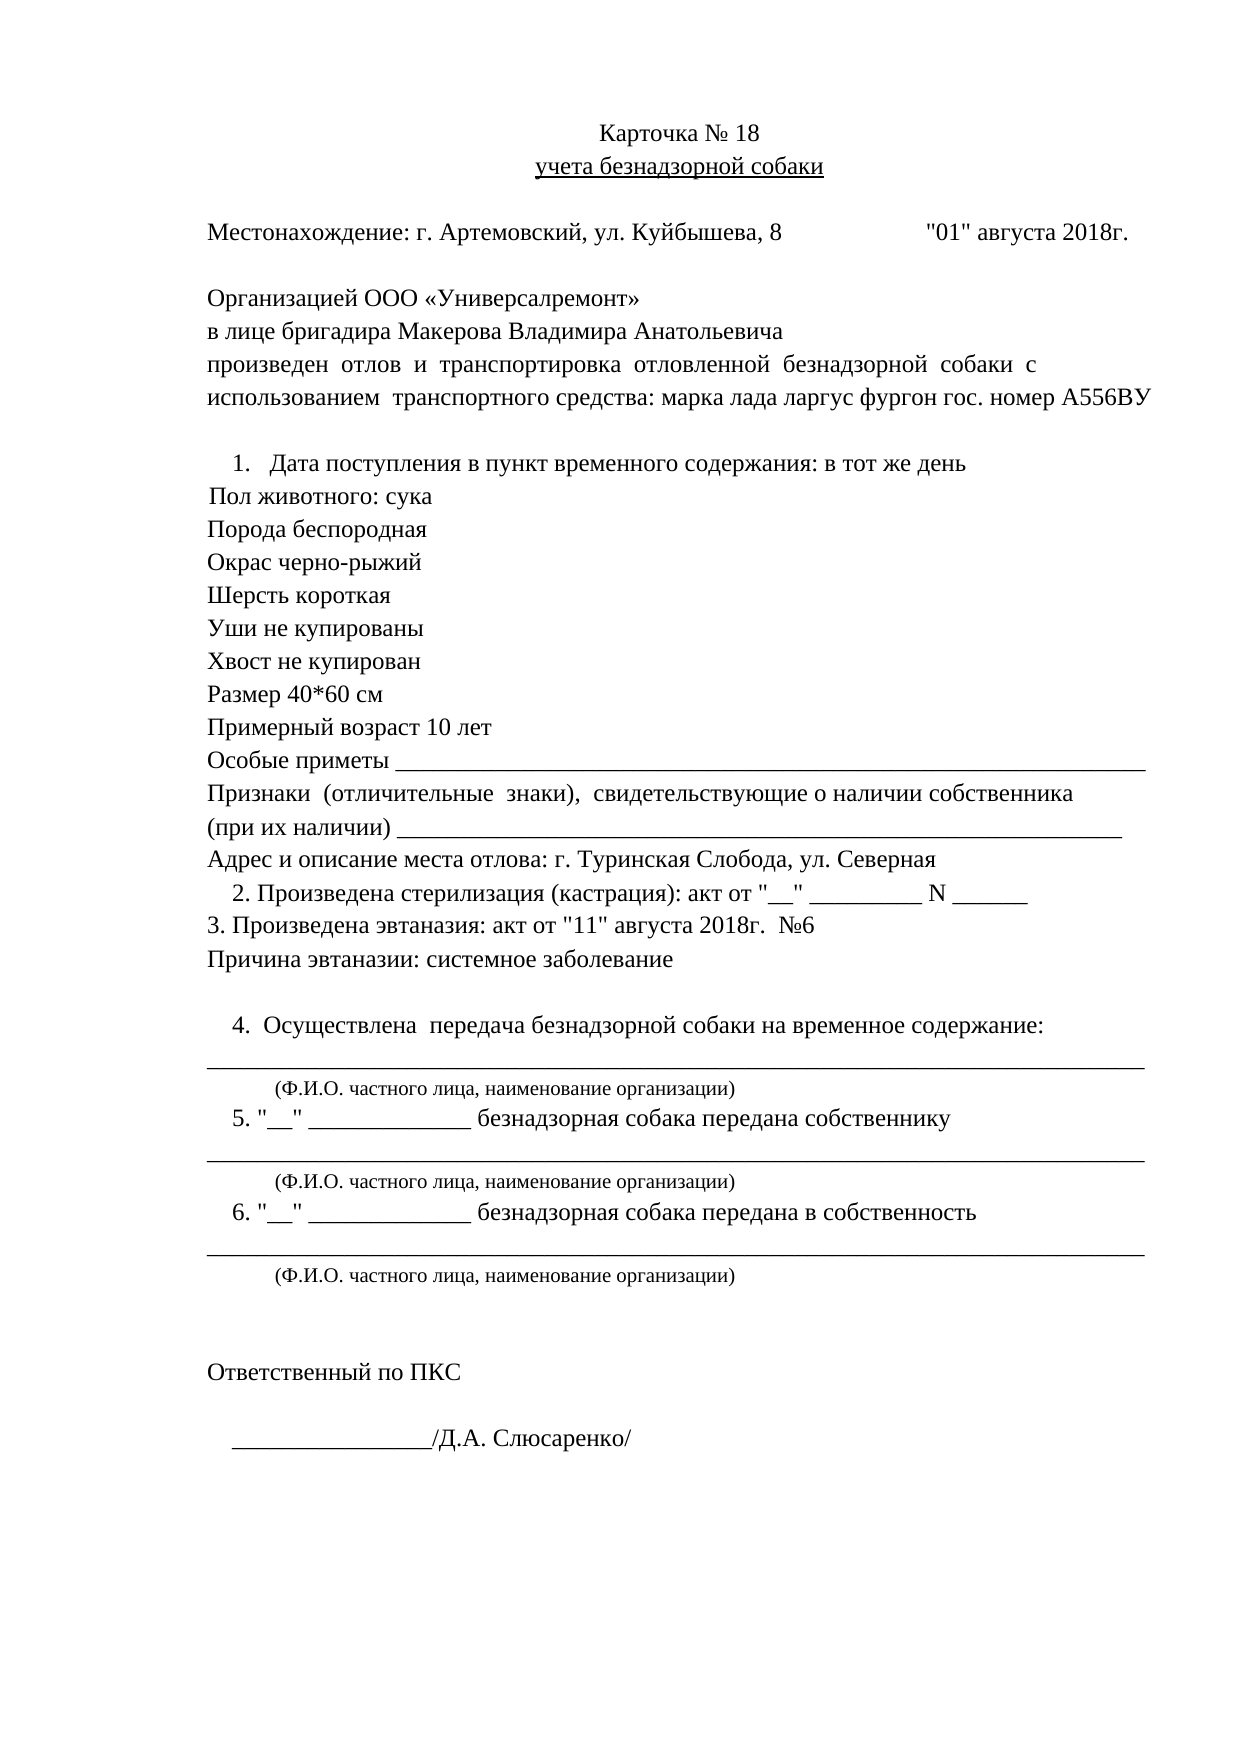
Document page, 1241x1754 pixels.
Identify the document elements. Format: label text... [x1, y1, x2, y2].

text Признаки (отличительные знаки), свидетельствующие о наличии собственника [177, 778, 1152, 807]
text Шерсть короткая [177, 580, 1152, 609]
text Хвост не купирован [177, 646, 1152, 675]
text Порода беспородная [177, 514, 1152, 543]
list Дата поступления в пункт временного содержания: в тот же день [232, 448, 1152, 477]
text 5. "__" _____________ безнадзорная собака передана собственнику [177, 1103, 1152, 1132]
text 3. Произведена эвтаназия: акт от "11" августа 2018г. №6 [177, 911, 1152, 939]
text Организацией ООО «Универсалремонт» [177, 283, 1152, 312]
text произведен отлов и транспортировка отловленной безнадзорной собаки с [177, 349, 1152, 378]
text (при их наличии) __________________________________________________________ [177, 812, 1152, 840]
text Уши не купированы [177, 613, 1152, 642]
text 2. Произведена стерилизация (кастрация): акт от "__" _________ N ______ [177, 878, 1152, 906]
text Примерный возраст 10 лет [177, 712, 1152, 741]
text Особые приметы ____________________________________________________________ [177, 746, 1152, 774]
text Карточка № 18 [177, 118, 1152, 147]
text (Ф.И.О. частного лица, наименование организации) [177, 1169, 1152, 1193]
text ________________/Д.А. Слюсаренко/ [177, 1423, 1152, 1451]
text 4. Осуществлена передача безнадзорной собаки на временное содержание: [177, 1010, 1152, 1038]
text (Ф.И.О. частного лица, наименование организации) [177, 1076, 1152, 1100]
text Причина эвтаназии: системное заболевание [177, 944, 1152, 972]
text (Ф.И.О. частного лица, наименование организации) [177, 1263, 1152, 1287]
text ___________________________________________________________________________ [177, 1230, 1152, 1259]
text ___________________________________________________________________________ [177, 1043, 1152, 1071]
text учета безнадзорной собаки [177, 151, 1152, 180]
text ___________________________________________________________________________ [177, 1136, 1152, 1165]
text Местонахождение: г. Артемовский, ул. Куйбышева, 8 "01" августа 2018г. [177, 217, 1152, 246]
text 6. "__" _____________ безнадзорная собака передана в собственность [177, 1197, 1152, 1226]
text Размер 40*60 см [177, 679, 1152, 708]
text Пол животного: сука [177, 481, 1152, 510]
text использованием транспортного средства: марка лада ларгус фургон гос. номер А556ВУ [177, 382, 1152, 411]
text Адрес и описание места отлова: г. Туринская Слобода, ул. Северная [177, 844, 1152, 873]
text в лице бригадира Макерова Владимира Анатольевича [177, 316, 1152, 345]
text Окрас черно-рыжий [177, 547, 1152, 576]
text Ответственный по ПКС [177, 1357, 1152, 1385]
